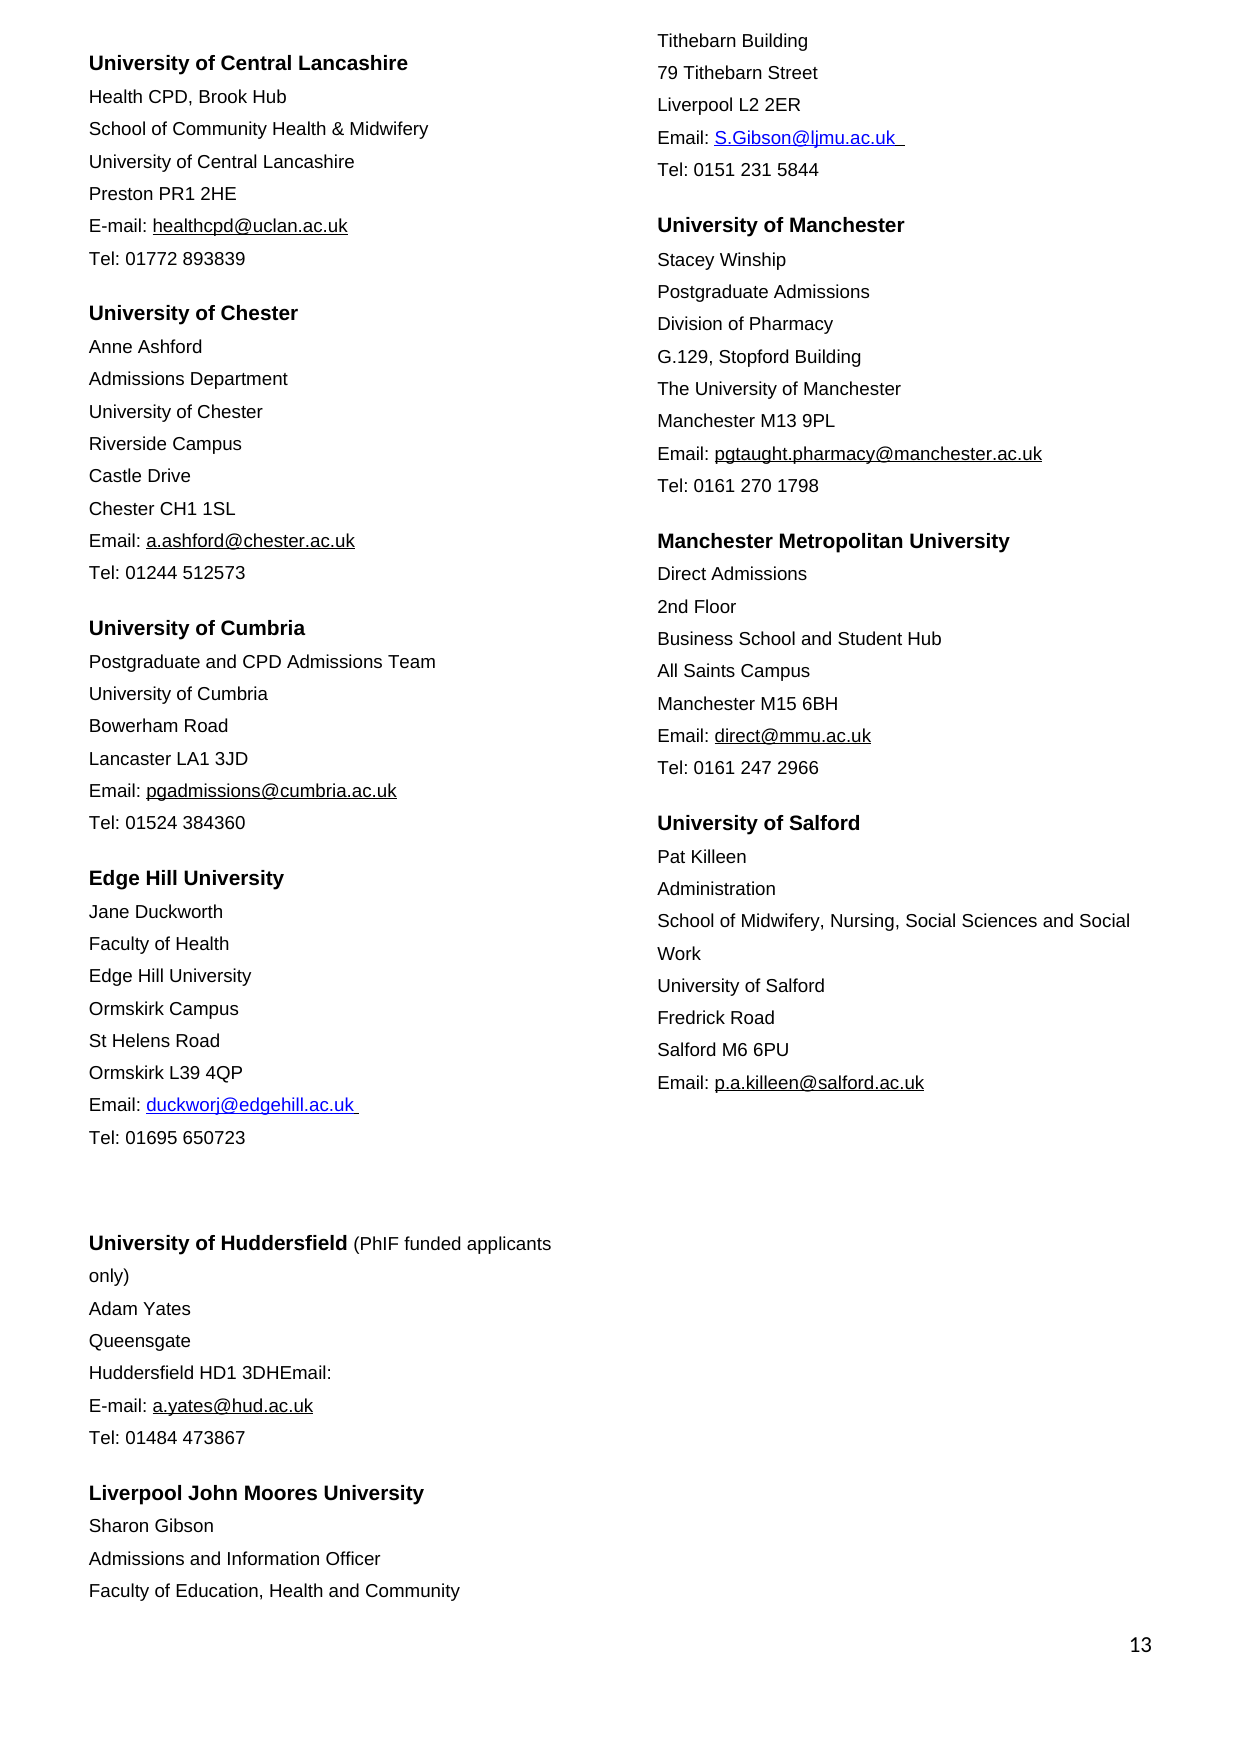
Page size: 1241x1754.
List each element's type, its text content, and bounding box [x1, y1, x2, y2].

text School of Midwifery, Nursing, Social Sciences and Social Work University of Salford Fredrick Road Salford M6 6PU Email: p.a.killeen@salford.ac.uk [657, 910, 1152, 1093]
text University of Chester Anne Ashford Admissions Department University of Chester Riverside Campus Castle Drive Chester CH1 1SL Email: a.ashford@chester.ac.uk [89, 301, 583, 551]
text Liverpool L2 2ER Email: S.Gibson@ljmu.ac.uk [657, 94, 1152, 148]
text Manchester Metropolitan University Direct Admissions 2nd Floor Business School and Student Hub All Saints Campus Manchester M15 6BH Email: direct@mmu.ac.uk Tel: 0161 247 2966 [657, 528, 1152, 778]
text Tel: 01484 473867 [89, 1427, 583, 1448]
text Stacey Winship [657, 248, 1152, 270]
text Liverpool John Moores University Sharon Gibson [89, 1481, 583, 1537]
text University of Salford Pat Killeen Administration [657, 811, 1152, 899]
text University of Manchester [657, 213, 1152, 237]
text Edge Hill University Jane Duckworth Faculty of Health Edge Hill University Ormskirk Campus St Helens Road Ormskirk L39 4QP Email: duckworj@edgehill.ac.uk [89, 866, 583, 1116]
text Division of Pharmacy [657, 313, 1152, 335]
text University of Huddersfield (PhIF funded applicants only) [89, 1231, 583, 1287]
text Manchester M13 9PL [657, 410, 1152, 432]
text 79 Tithebarn Street [657, 62, 1152, 83]
text Huddersfield HD1 3DHEmail: [89, 1362, 583, 1384]
text The University of Manchester [657, 378, 1152, 399]
text Tel: 01244 512573 [89, 562, 583, 583]
text Queensgate [89, 1330, 583, 1351]
text Email: pgtaught.pharmacy@manchester.ac.uk [657, 442, 1152, 464]
text Tel: 0161 270 1798 [657, 474, 1152, 496]
text G.129, Stopford Building [657, 345, 1152, 367]
text E-mail: a.yates@hud.ac.uk [89, 1394, 583, 1416]
text University of Cumbria Postgraduate and CPD Admissions Team University of Cumbria Bowerham Road Lancaster LA1 3JD Email: pgadmissions@cumbria.ac.uk [89, 616, 583, 801]
text Adam Yates [89, 1298, 583, 1319]
text Tithebarn Building [657, 29, 1152, 51]
text Tel: 01524 384360 [89, 812, 583, 833]
text Faculty of Education, Health and Community [89, 1580, 583, 1601]
text Admissions and Information Officer [89, 1548, 583, 1569]
text Postgraduate Admissions [657, 281, 1152, 302]
text University of Central Lancashire Health CPD, Brook Hub School of Community Health & Midwifery University of Central Lancashire Preston PR1 2HE E-mail: healthcpd@uclan.ac.uk Tel: 01772 893839 [89, 51, 583, 269]
text Tel: 0151 231 5844 [657, 159, 1152, 180]
text Tel: 01695 650723 [89, 1126, 583, 1148]
